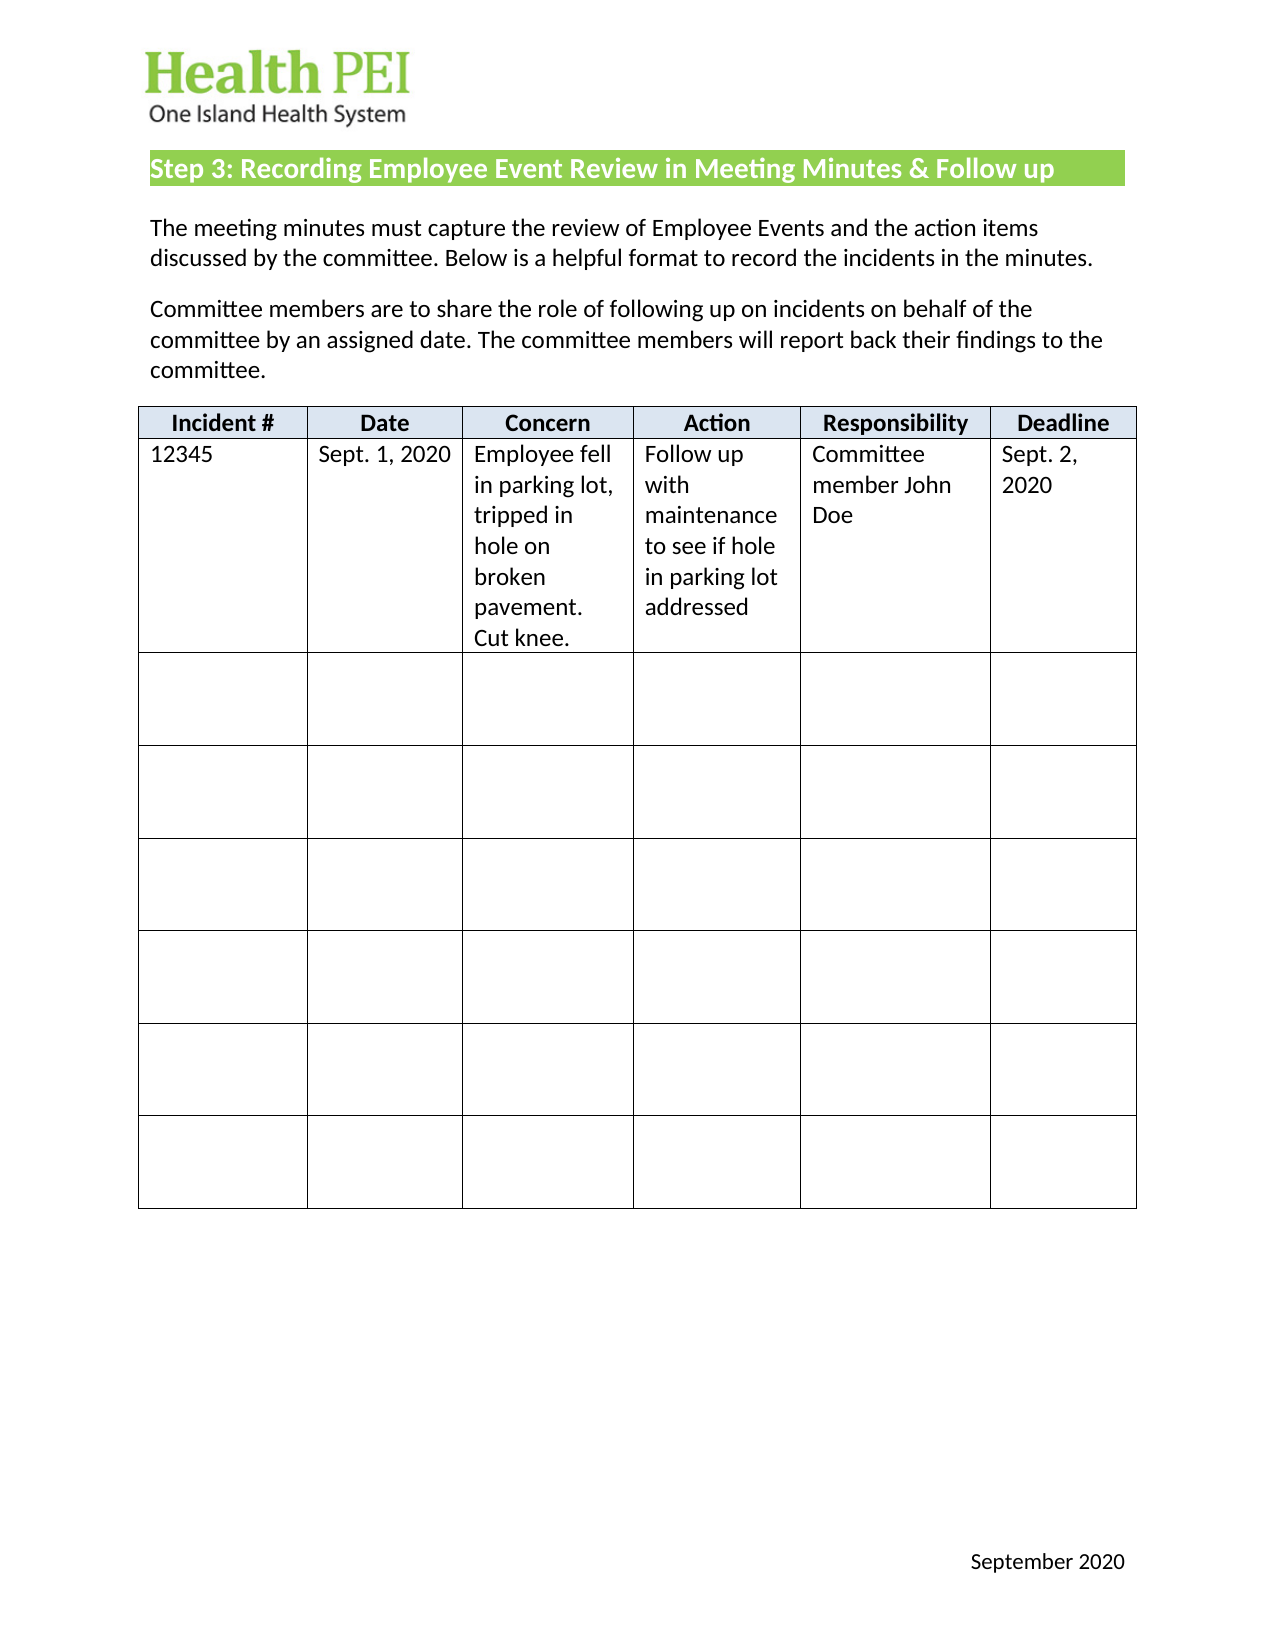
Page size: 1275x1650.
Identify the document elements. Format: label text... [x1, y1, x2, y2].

table_cell [139, 746, 307, 837]
table_cell [463, 931, 633, 1023]
table_cell [991, 931, 1136, 1023]
table_cell 12345 [139, 439, 307, 652]
table_cell [463, 1116, 633, 1208]
table_cell [463, 839, 633, 930]
table_header Concern [463, 407, 633, 438]
table_cell [991, 1116, 1136, 1208]
table_cell [463, 1024, 633, 1115]
table_cell [634, 1116, 800, 1208]
table_cell Committee member John Doe [801, 439, 990, 652]
table_cell [634, 746, 800, 837]
table_cell [139, 1116, 307, 1208]
table_header Deadline [991, 407, 1136, 438]
table_cell Sept. 2, 2020 [991, 439, 1136, 652]
table_cell [634, 931, 800, 1023]
text The meeting minutes must capture the review of Employee Events and the action items discussed by the committee. Below is a helpful format to record the incidents in the minutes. [150, 212, 1125, 273]
table_cell [991, 746, 1136, 837]
table_cell [634, 653, 800, 745]
table_cell [801, 931, 990, 1023]
table_header Incident # [139, 407, 307, 438]
table_header Responsibility [801, 407, 990, 438]
table_cell [308, 746, 462, 837]
table_cell [801, 1024, 990, 1115]
table_cell [991, 1024, 1136, 1115]
table_cell [308, 1024, 462, 1115]
table_cell [463, 653, 633, 745]
table_cell [308, 839, 462, 930]
table_header Date [308, 407, 462, 438]
table_cell [139, 931, 307, 1023]
table_cell Sept. 1, 2020 [308, 439, 462, 652]
table_header Action [634, 407, 800, 438]
table_cell [308, 1116, 462, 1208]
table_cell Follow up with maintenance to see if hole in parking lot addressed [634, 439, 800, 652]
table_cell [801, 653, 990, 745]
table_cell [139, 1024, 307, 1115]
picture [140, 32, 415, 135]
table_cell [801, 1116, 990, 1208]
text Step 3: Recording Employee Event Review in Meeting Minutes & Follow up [150, 150, 1125, 186]
table_cell [139, 653, 307, 745]
table_cell Employee fell in parking lot, tripped in hole on broken pavement. Cut knee. [463, 439, 633, 652]
table_cell [634, 1024, 800, 1115]
table_cell [463, 746, 633, 837]
table_cell [801, 839, 990, 930]
table_cell [801, 746, 990, 837]
table_cell [991, 839, 1136, 930]
table_cell [308, 653, 462, 745]
table_cell [991, 653, 1136, 745]
text Committee members are to share the role of following up on incidents on behalf of the committee by an assigned date. The committee members will report back their findings to the committee. [150, 294, 1125, 385]
table_cell [634, 839, 800, 930]
table_cell [308, 931, 462, 1023]
table_cell [139, 839, 307, 930]
